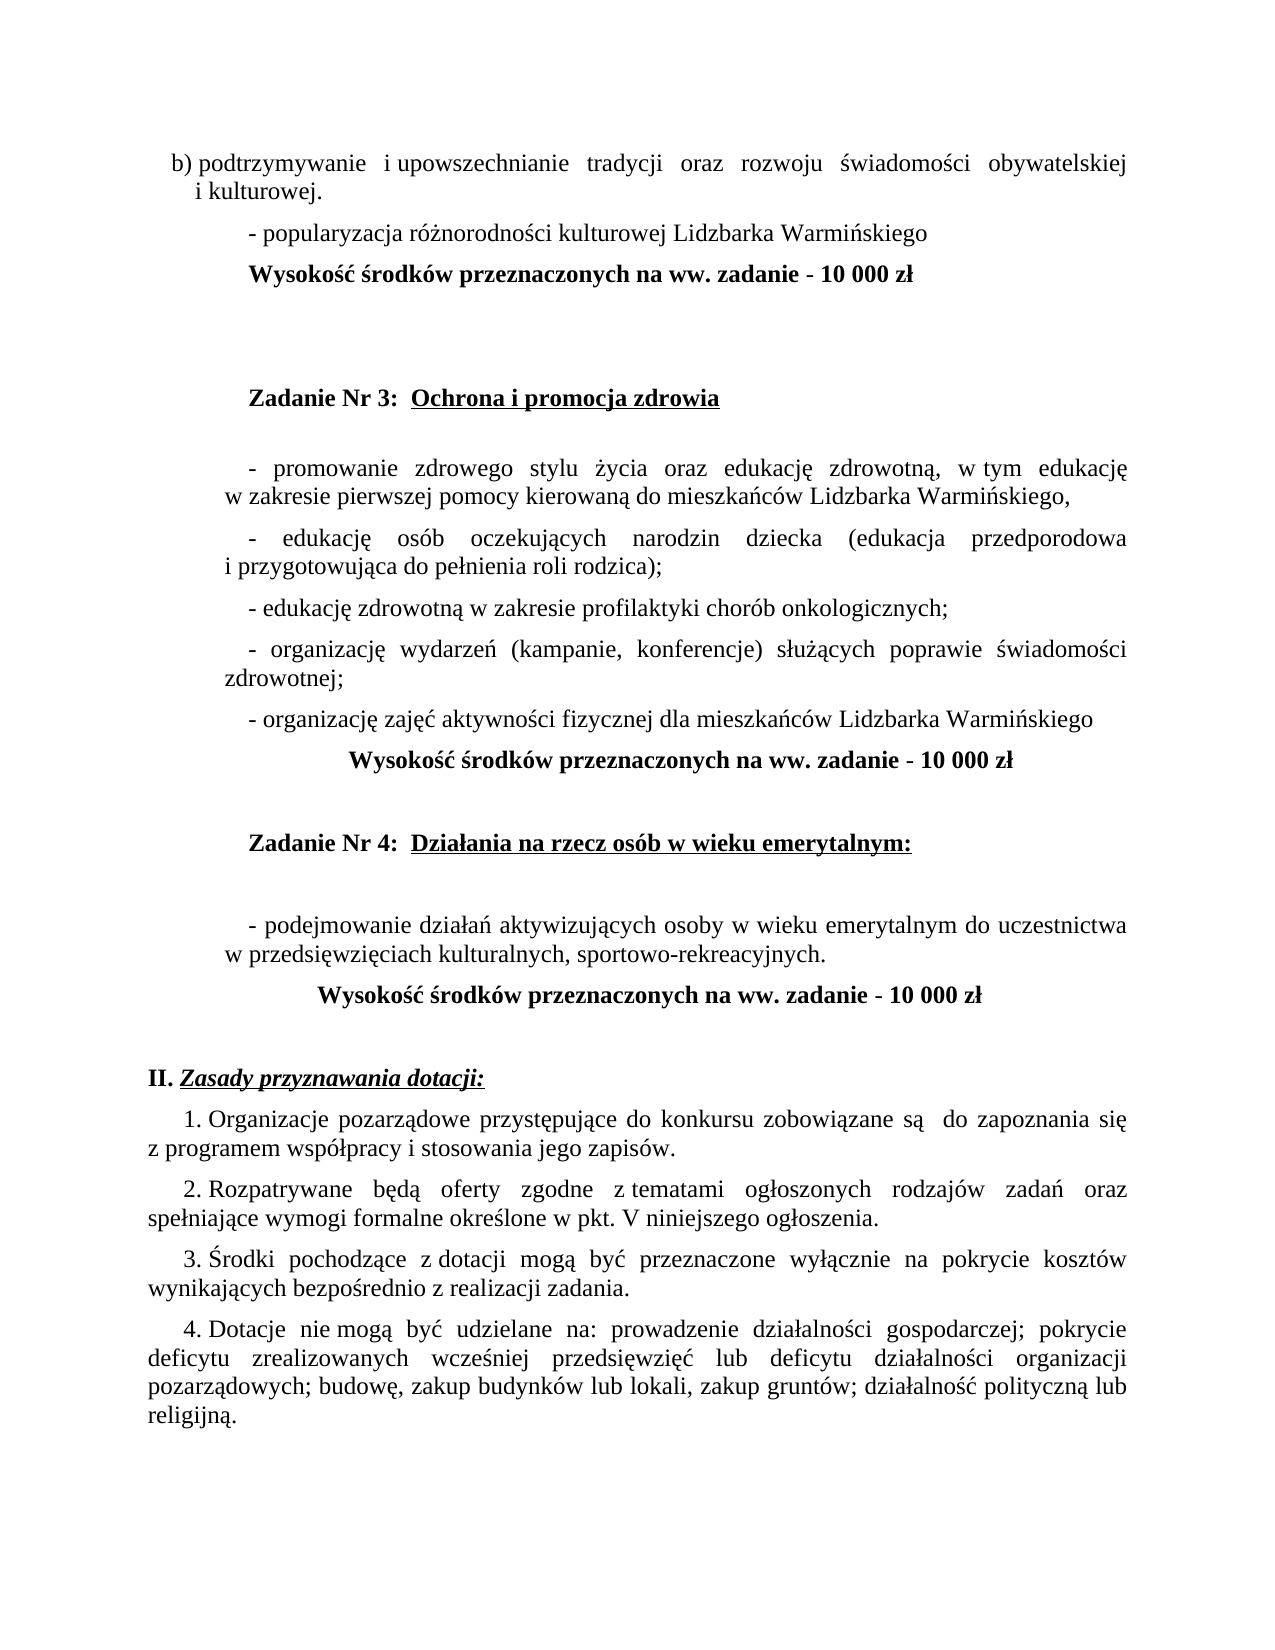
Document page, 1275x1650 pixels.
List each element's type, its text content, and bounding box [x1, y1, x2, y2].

text Zadanie Nr 4: Działania na rzecz osób w wieku emerytalnym: [224, 828, 1127, 856]
text Wysokość środków przeznaczonych na ww. zadanie - 10 000 zł [224, 259, 1127, 288]
text 4. Dotacje nie mogą być udzielane na: prowadzenie działalności gospodarczej; pokrycie deficytu zrealizowanych wcześniej przedsięwzięć lub deficytu działalności organizacji pozarządowych; budowę, zakup budynków lub lokali, zakup gruntów; działalność polityczną lub religijną. [148, 1314, 1127, 1429]
text - podejmowanie działań aktywizujących osoby w wieku emerytalnym do uczestnictwa w przedsięwzięciach kulturalnych, sportowo-rekreacyjnych. [224, 910, 1127, 968]
text Wysokość środków przeznaczonych na ww. zadanie - 10 000 zł [224, 980, 1127, 1009]
text - organizację wydarzeń (kampanie, konferencje) służących poprawie świadomości zdrowotnej; [224, 634, 1127, 691]
text - edukację zdrowotną w zakresie profilaktyki chorób onkologicznych; [224, 593, 1127, 621]
text - organizację zajęć aktywności fizycznej dla mieszkańców Lidzbarka Warmińskiego [224, 704, 1127, 733]
text - edukację osób oczekujących narodzin dziecka (edukacja przedporodowa i przygotowująca do pełnienia roli rodzica); [224, 523, 1127, 580]
text II. Zasady przyznawania dotacji: [148, 1063, 1127, 1091]
text - promowanie zdrowego stylu życia oraz edukację zdrowotną, w tym edukację w zakresie pierwszej pomocy kierowaną do mieszkańców Lidzbarka Warmińskiego, [224, 453, 1127, 510]
text Wysokość środków przeznaczonych na ww. zadanie - 10 000 zł [224, 745, 1127, 774]
text b) podtrzymywanie i upowszechnianie tradycji oraz rozwoju świadomości obywatelskiej i kulturowej. [171, 148, 1127, 205]
text Zadanie Nr 3: Ochrona i promocja zdrowia [224, 383, 1127, 440]
text 3. Środki pochodzące z dotacji mogą być przeznaczone wyłącznie na pokrycie kosztów wynikających bezpośrednio z realizacji zadania. [148, 1244, 1127, 1301]
text - popularyzacja różnorodności kulturowej Lidzbarka Warmińskiego [224, 218, 1127, 246]
text 1. Organizacje pozarządowe przystępujące do konkursu zobowiązane są do zapoznania się z programem współpracy i stosowania jego zapisów. [148, 1104, 1127, 1161]
text 2. Rozpatrywane będą oferty zgodne z tematami ogłoszonych rodzajów zadań oraz spełniające wymogi formalne określone w pkt. V niniejszego ogłoszenia. [148, 1174, 1127, 1231]
